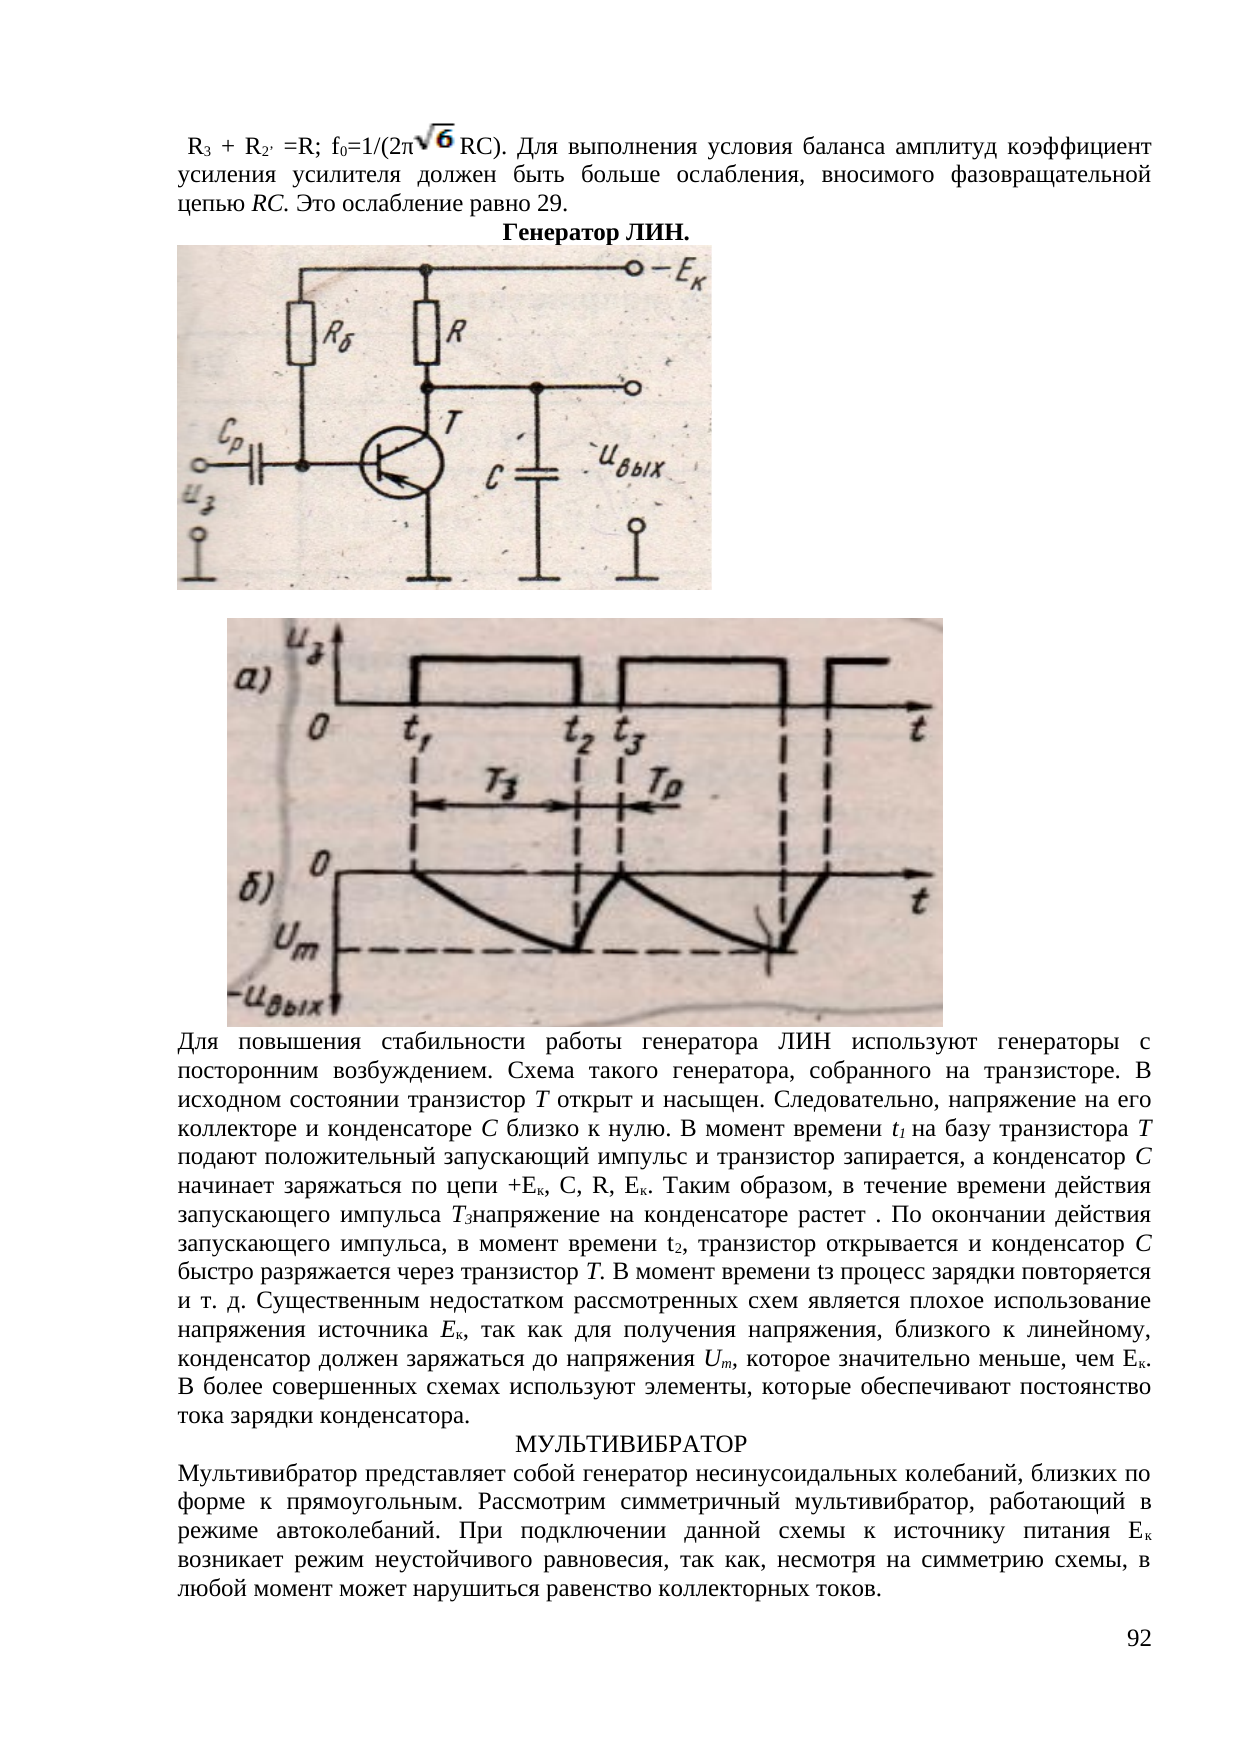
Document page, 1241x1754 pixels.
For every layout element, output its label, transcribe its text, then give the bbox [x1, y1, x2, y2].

text Генератор ЛИН. [177, 217, 1152, 246]
text R3 + R2’ =R; f0=1/(2πRC). Для выполнения условия баланса амплитуд коэффициент усиления усилителя должен быть больше ослабления, вносимого фазовращательной цепью RC. Это ослабление равно 29. [177, 118, 1152, 217]
picture [177, 245, 712, 590]
picture [413, 118, 460, 154]
text МУЛЬТИВИБРАТОР [177, 1429, 1152, 1458]
text Для повышения стабильности работы генератора ЛИН используют генераторы с посторонним возбуждением. Схема такого генератора, собранного на транзисторе. В исходном состоянии транзистор Т открыт и насыщен. Следовательно, напряжение на его коллекторе и конденсаторе С близко к нулю. В момент времени t1 на базу транзистора Т подают положительный запускающий импульс и транзистор запирается, а конденсатор С начинает заряжаться по цепи +Eк, C, R, Eк. Таким образом, в течение времени действия запускающего импульса Т3напряжение на конденсаторе растет . По окончании действия запускающего импульса, в момент времени t2, транзистор открывается и конденсатор С быстро разряжается через транзистор Т. В момент времени tз процесс зарядки повторяется и т. д. Существенным недостатком рассмотренных схем является плохое использование напряжения источника Ек, так как для получения напряжения, близкого к линейному, конденсатор должен заряжаться до напряжения Um, которое значительно меньше, чем Eк. В более совершенных схемах используют элементы, которые обеспечивают постоянство тока зарядки конденсатора. [177, 1026, 1152, 1429]
text Мультивибратор представляет собой генератор несинусоидальных колебаний, близких по форме к прямоугольным. Рассмотрим симметричный мультивибратор, работающий в режиме автоколебаний. При подключении данной схемы к источнику питания Ек возникает режим неустойчивого равновесия, так как, несмотря на симметрию схемы, в любой момент может нарушиться равенство коллекторных токов. [177, 1458, 1152, 1601]
picture [227, 618, 943, 1027]
